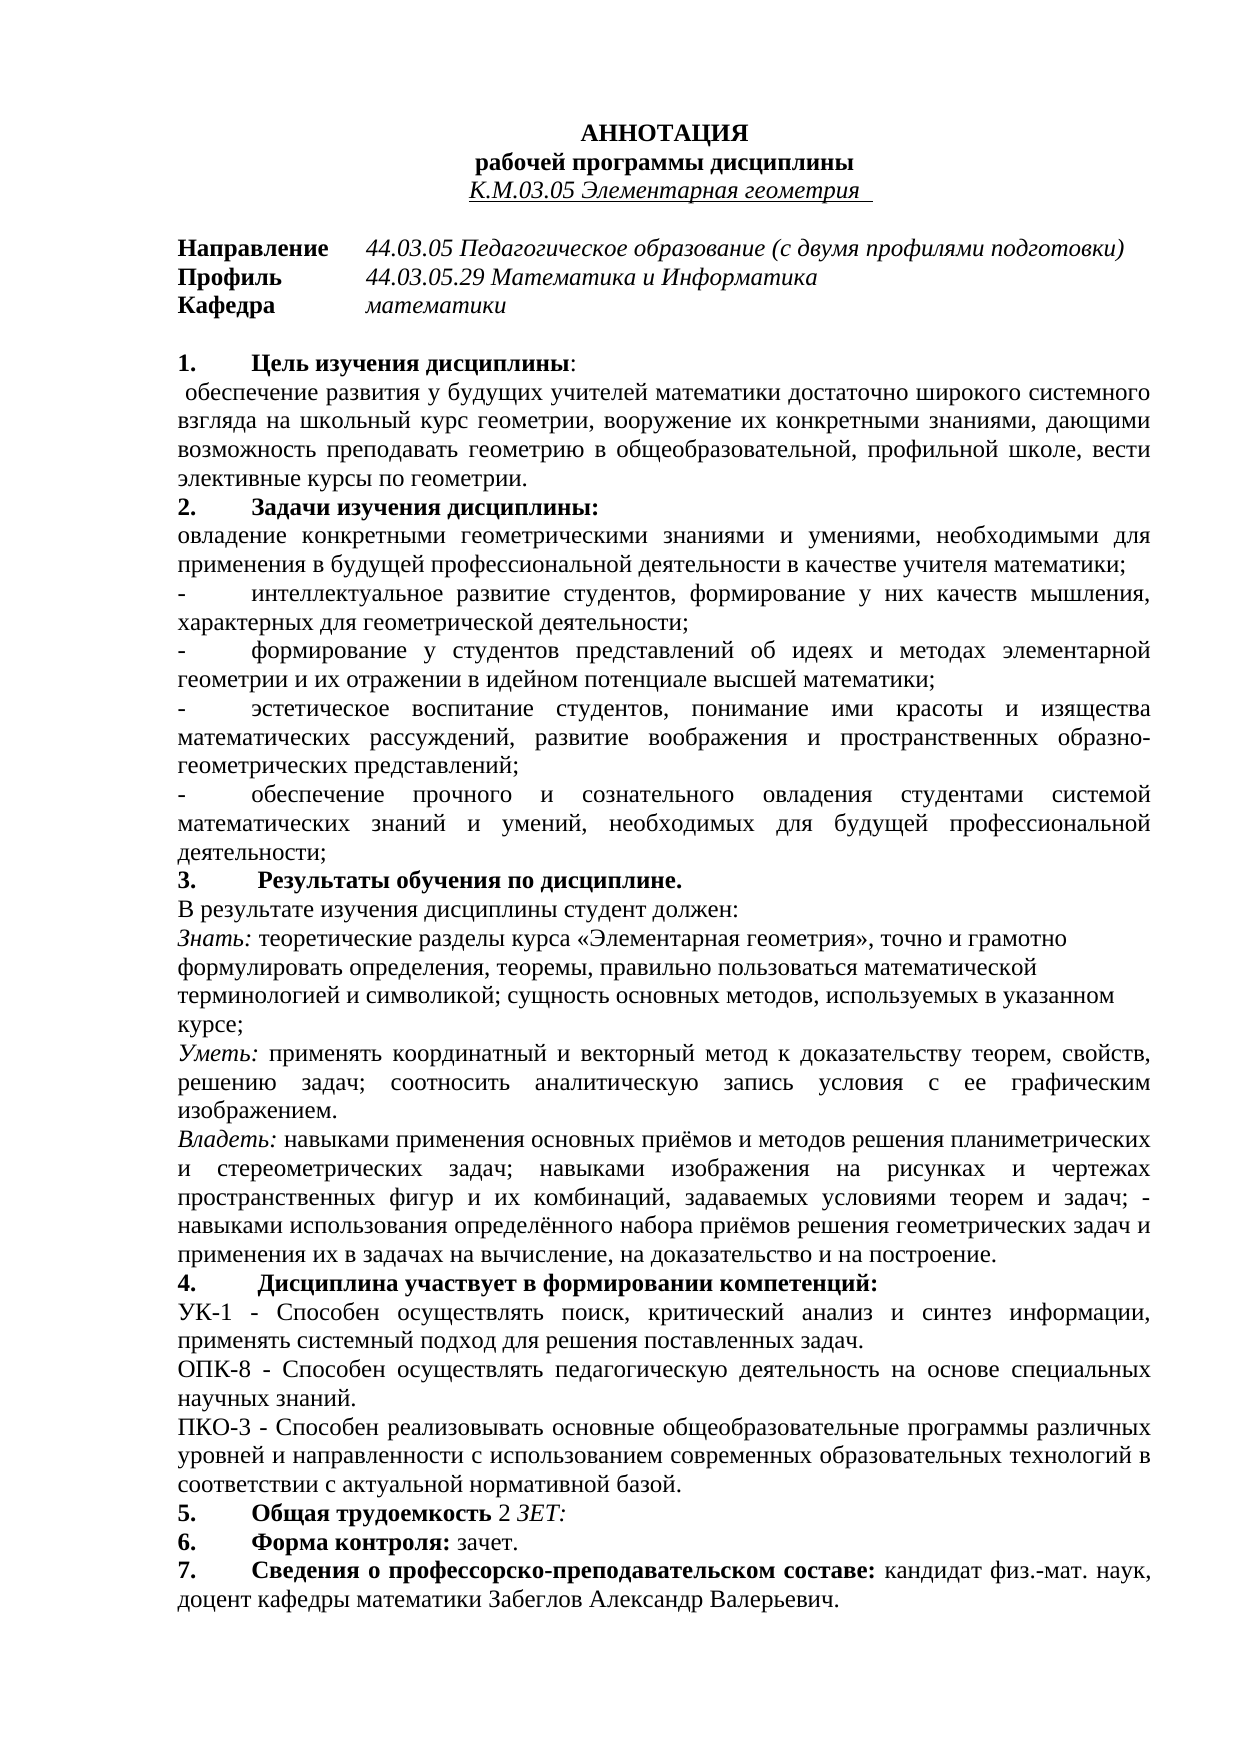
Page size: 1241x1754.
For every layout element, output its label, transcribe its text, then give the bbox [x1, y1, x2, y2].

table_cell 44.03.05.29 Математика и Информатика [354, 262, 1140, 291]
text овладение конкретными геометрическими знаниями и умениями, необходимыми для применения в будущей профессиональной деятельности в качестве учителя математики; [177, 521, 1152, 578]
table_cell математики [354, 291, 1140, 319]
list 4. Дисциплина участвует в формировании компетенций: [177, 1268, 1152, 1297]
table_cell Кафедра [166, 291, 354, 319]
list В результате изучения дисциплины студент должен: [177, 894, 1152, 923]
text ПКО-3 - Способен реализовывать основные общеобразовательные программы различных уровней и направленности с использованием современных образовательных технологий в соответствии с актуальной нормативной базой. [177, 1412, 1152, 1498]
table_header Направление [166, 233, 354, 262]
text - формирование у студентов представлений об идеях и методах элементарной геометрии и их отражении в идейном потенциале высшей математики; [177, 636, 1152, 693]
text - обеспечение прочного и сознательного овладения студентами системой математических знаний и умений, необходимых для будущей профессиональной деятельности; [177, 779, 1152, 866]
text АННОТАЦИЯ [177, 118, 1152, 147]
list Уметь: применять координатный и векторный метод к доказательству теорем, свойств, решению задач; соотносить аналитическую запись условия с ее графическим изображением. [177, 1038, 1152, 1124]
text рабочей программы дисциплины [177, 147, 1152, 176]
text ОПК-8 - Способен осуществлять педагогическую деятельность на основе специальных научных знаний. [177, 1354, 1152, 1412]
text обеспечение развития у будущих учителей математики достаточно широкого системного взгляда на школьный курс геометрии, вооружение их конкретными знаниями, дающими возможность преподавать геометрию в общеобразовательной, профильной школе, вести элективные курсы по геометрии. [177, 377, 1152, 492]
text 2. Задачи изучения дисциплины: [177, 492, 1152, 521]
text УК-1 - Способен осуществлять поиск, критический анализ и синтез информации, применять системный подход для решения поставленных задач. [177, 1297, 1152, 1354]
text Знать: теоретические разделы курса «Элементарная геометрия», точно и грамотно формулировать определения, теоремы, правильно пользоваться математической терминологией и символикой; сущность основных методов, используемых в указанном курсе; [177, 923, 1152, 1038]
table_header 44.03.05 Педагогическое образование (с двумя профилями подготовки) [354, 233, 1140, 262]
text 5. Общая трудоемкость 2 ЗЕТ: [177, 1498, 1152, 1527]
text 6. Форма контроля: зачет. [177, 1527, 1152, 1556]
list Цель изучения дисциплины: [177, 348, 1152, 377]
table_cell Профиль [166, 262, 354, 291]
text 3. Результаты обучения по дисциплине. [177, 866, 1152, 894]
text К.М.03.05 Элементарная геометрия [177, 176, 1152, 204]
list Владеть: навыками применения основных приёмов и методов решения планиметрических и стереометрических задач; навыками изображения на рисунках и чертежах пространственных фигур и их комбинаций, задаваемых условиями теорем и задач; -навыками использования определённого набора приёмов решения геометрических задач и применения их в задачах на вычисление, на доказательство и на построение. [177, 1124, 1152, 1268]
text 7. Сведения о профессорско-преподавательском составе: кандидат физ.-мат. наук, доцент кафедры математики Забеглов Александр Валерьевич. [177, 1556, 1152, 1613]
text - эстетическое воспитание студентов, понимание ими красоты и изящества математических рассуждений, развитие воображения и пространственных образно-геометрических представлений; [177, 693, 1152, 779]
text - интеллектуальное развитие студентов, формирование у них качеств мышления, характерных для геометрической деятельности; [177, 578, 1152, 636]
